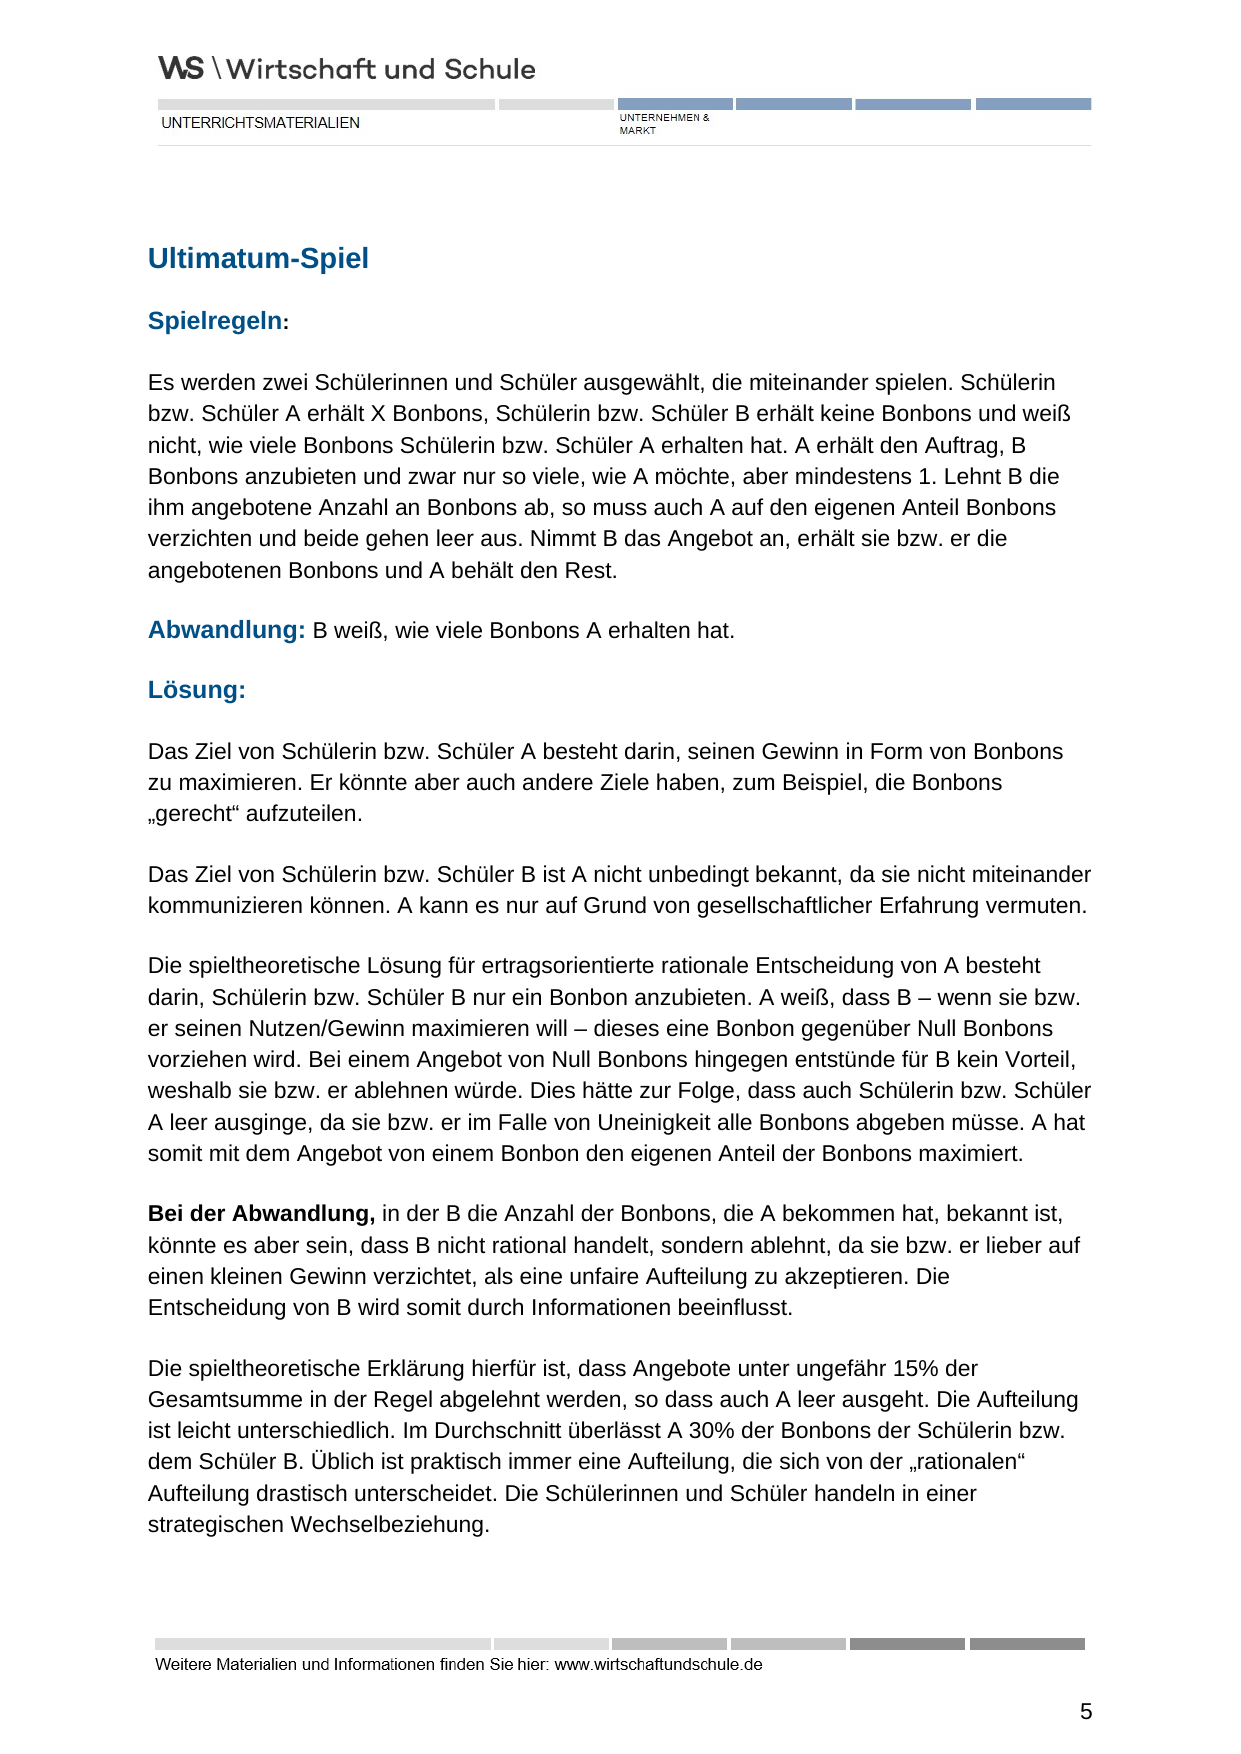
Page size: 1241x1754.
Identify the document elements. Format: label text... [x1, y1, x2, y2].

text Spielregeln: [148, 304, 1092, 335]
text Die spieltheoretische Lösung für ertragsorientierte rationale Entscheidung von A besteht darin, Schülerin bzw. Schüler B nur ein Bonbon anzubieten. A weiß, dass B – wenn sie bzw. er seinen Nutzen/Gewinn maximieren will – dieses eine Bonbon gegenüber Null Bonbons vorziehen wird. Bei einem Angebot von Null Bonbons hingegen entstünde für B kein Vorteil, weshalb sie bzw. er ablehnen würde. Dies hätte zur Folge, dass auch Schülerin bzw. Schüler A leer ausginge, da sie bzw. er im Falle von Uneinigkeit alle Bonbons abgeben müsse. A hat somit mit dem Angebot von einem Bonbon den eigenen Anteil der Bonbons maximiert. [148, 947, 1092, 1166]
text Das Ziel von Schülerin bzw. Schüler A besteht darin, seinen Gewinn in Form von Bonbons zu maximieren. Er könnte aber auch andere Ziele haben, zum Beispiel, die Bonbons „gerecht“ aufzuteilen. [148, 733, 1092, 827]
picture [146, 56, 1092, 146]
text Abwandlung: B weiß, wie viele Bonbons A erhalten hat. [148, 612, 1092, 643]
text Bei der Abwandlung, in der B die Anzahl der Bonbons, die A bekommen hat, bekannt ist, könnte es aber sein, dass B nicht rational handelt, sondern ablehnt, da sie bzw. er lieber auf einen kleinen Gewinn verzichtet, als eine unfaire Aufteilung zu akzeptieren. Die Entscheidung von B wird somit durch Informationen beeinflusst. [148, 1195, 1092, 1320]
text Lösung: [148, 672, 1092, 704]
text Das Ziel von Schülerin bzw. Schüler B ist A nicht unbedingt bekannt, da sie nicht miteinander kommunizieren können. A kann es nur auf Grund von gesellschaftlicher Erfahrung vermuten. [148, 856, 1092, 918]
text Es werden zwei Schülerinnen und Schüler ausgewählt, die miteinander spielen. Schülerin bzw. Schüler A erhält X Bonbons, Schülerin bzw. Schüler B erhält keine Bonbons und weiß nicht, wie viele Bonbons Schülerin bzw. Schüler A erhalten hat. A erhält den Auftrag, B Bonbons anzubieten und zwar nur so viele, wie A möchte, aber mindestens 1. Lehnt B die ihm angebotene Anzahl an Bonbons ab, so muss auch A auf den eigenen Anteil Bonbons verzichten und beide gehen leer aus. Nimmt B das Angebot an, erhält sie bzw. er die angebotenen Bonbons und A behält den Rest. [148, 364, 1092, 583]
text Die spieltheoretische Erklärung hierfür ist, dass Angebote unter ungefähr 15% der Gesamtsumme in der Regel abgelehnt werden, so dass auch A leer ausgeht. Die Aufteilung ist leicht unterschiedlich. Im Durchschnitt überlässt A 30% der Bonbons der Schülerin bzw. dem Schüler B. Üblich ist praktisch immer eine Aufteilung, die sich von der „rationalen“ Aufteilung drastisch unterscheidet. Die Schülerinnen und Schüler handeln in einer strategischen Wechselbeziehung. [148, 1349, 1092, 1537]
text Ultimatum-Spiel [148, 241, 1092, 274]
picture [140, 1638, 1085, 1685]
